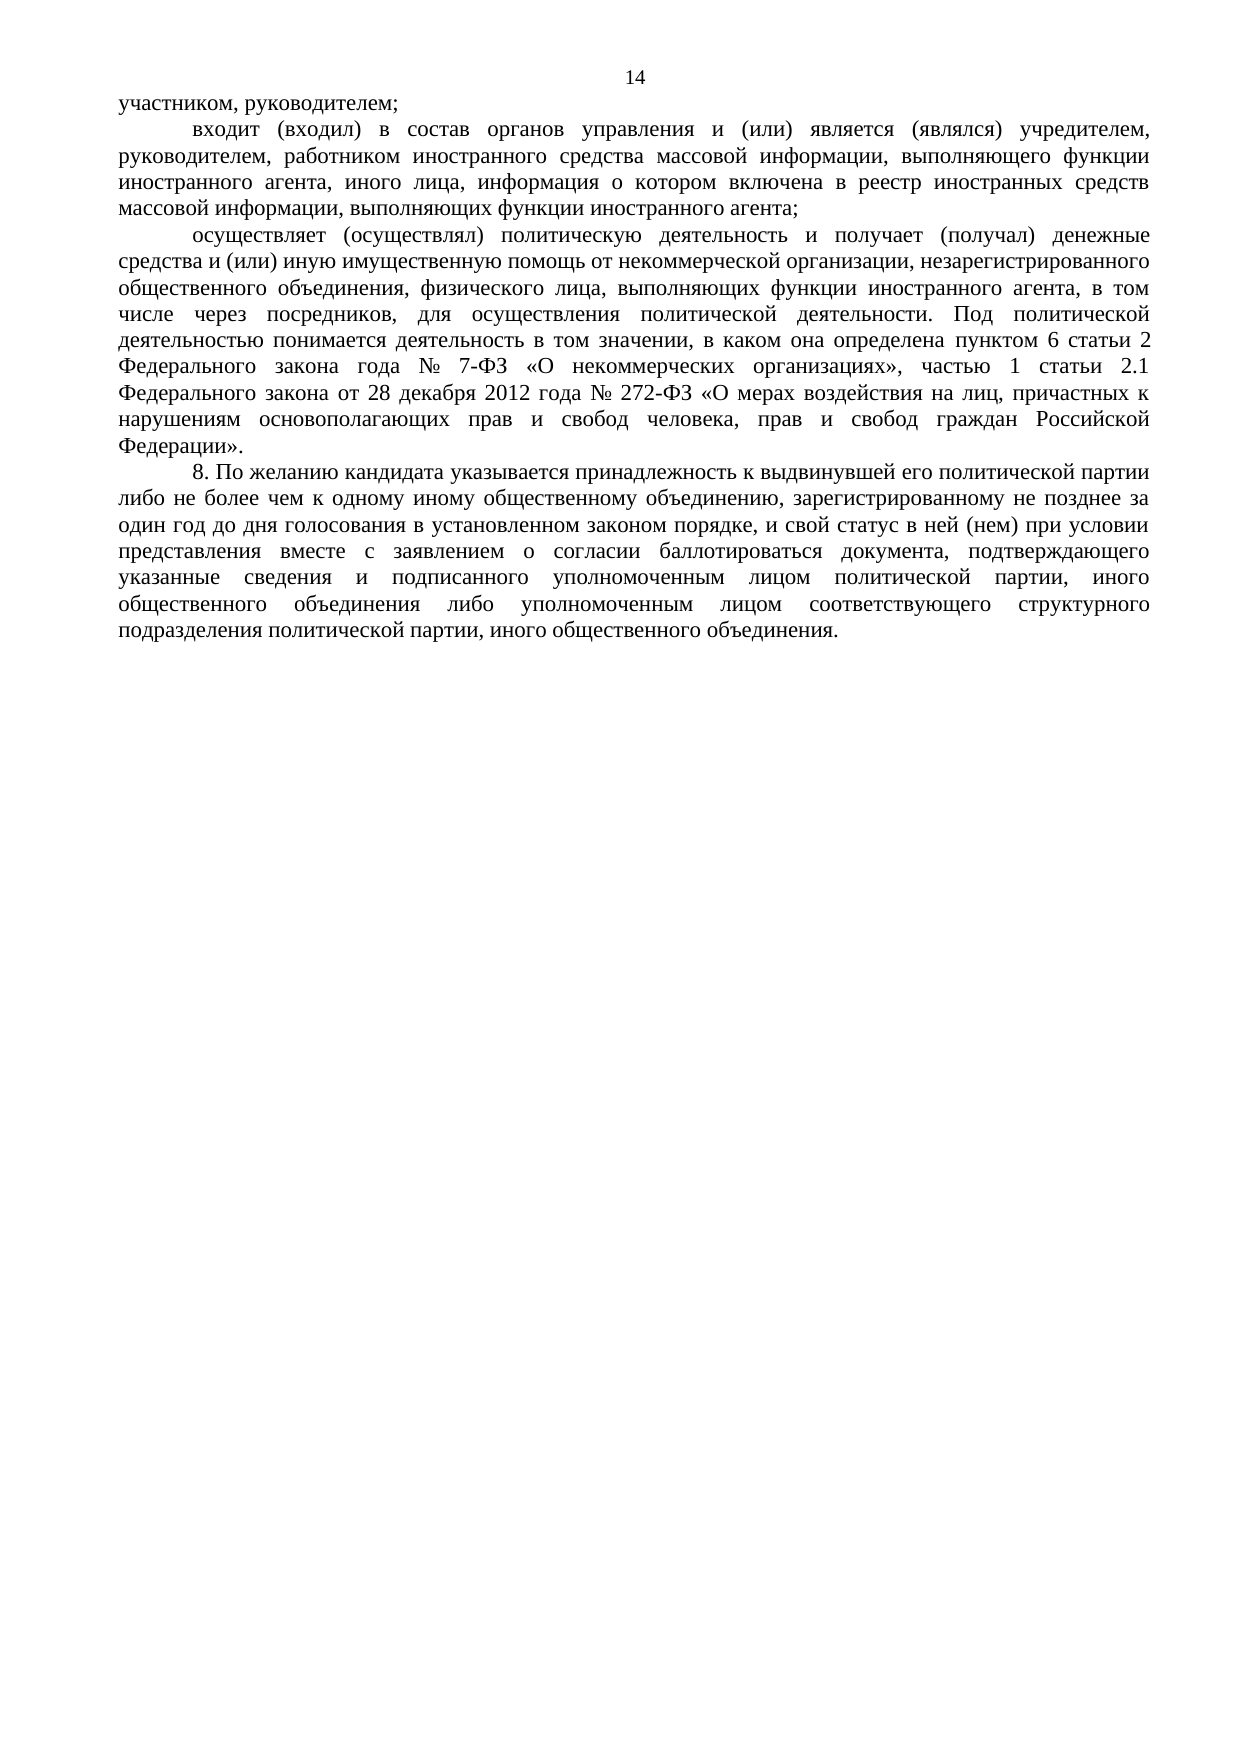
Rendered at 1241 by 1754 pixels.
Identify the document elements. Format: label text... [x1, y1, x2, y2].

text 8. По желанию кандидата указывается принадлежность к выдвинувшей его политической партии либо не более чем к одному иному общественному объединению, зарегистрированному не позднее за один год до дня голосования в установленном законом порядке, и свой статус в ней (нем) при условии представления вместе с заявлением о согласии баллотироваться документа, подтверждающего указанные сведения и подписанного уполномоченным лицом политической партии, иного общественного объединения либо уполномоченным лицом соответствующего структурного подразделения политической партии, иного общественного объединения. [118, 458, 1152, 642]
text осуществляет (осуществлял) политическую деятельность и получает (получал) денежные средства и (или) иную имущественную помощь от некоммерческой организации, незарегистрированного общественного объединения, физического лица, выполняющих функции иностранного агента, в том числе через посредников, для осуществления политической деятельности. Под политической деятельностью понимается деятельность в том значении, в каком она определена пунктом 6 статьи 2 Федерального закона года № 7-ФЗ «О некоммерческих организациях», частью 1 статьи 2.1 Федерального закона от 28 декабря 2012 года № 272-ФЗ «О мерах воздействия на лиц, причастных к нарушениям основополагающих прав и свобод человека, прав и свобод граждан Российской Федерации». [118, 221, 1152, 458]
text входит (входил) в состав органов незарегистрированного общественного объединения, выполняющего функции иностранного агента, и (или) является (являлся) его учредителем, членом, участником, руководителем; [118, 89, 1152, 115]
text входит (входил) в состав органов управления и (или) является (являлся) учредителем, руководителем, работником иностранного средства массовой информации, выполняющего функции иностранного агента, иного лица, информация о котором включена в реестр иностранных средств массовой информации, выполняющих функции иностранного агента; [118, 115, 1152, 221]
